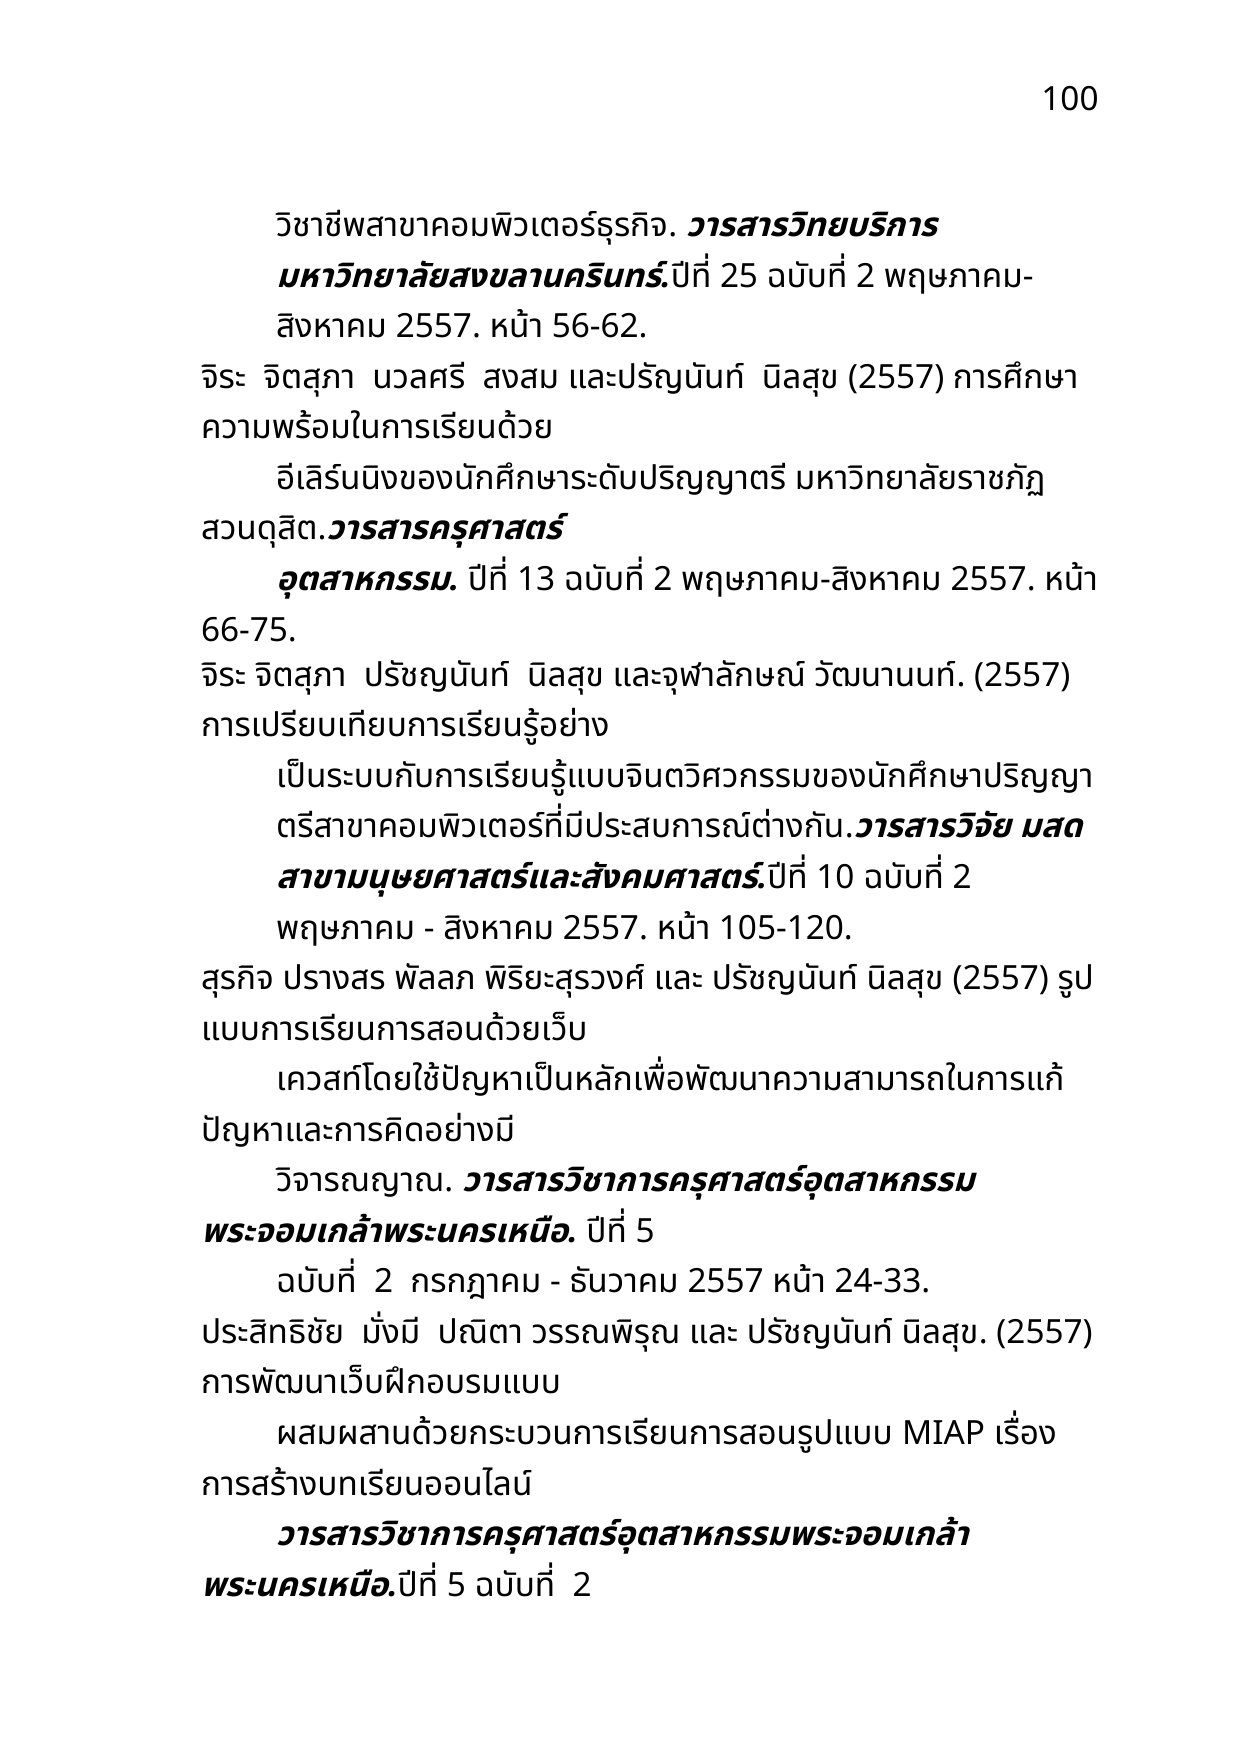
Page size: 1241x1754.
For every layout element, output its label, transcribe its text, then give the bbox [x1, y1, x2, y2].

text ฉบับที่ 2 กรกฎาคม - ธันวาคม 2557 หน้า 24-33. [201, 1257, 1098, 1308]
text อุตสาหกรรม. ปีที่ 13 ฉบับที่ 2 พฤษภาคม-สิงหาคม 2557. หน้า 66-75. [201, 555, 1098, 651]
text วิชาชีพสาขาคอมพิวเตอร์ธุรกิจ. วารสารวิทยบริการ มหาวิทยาลัยสงขลานครินทร์.ปีที่ 25 ฉบับที่ 2 พฤษภาคม-สิงหาคม 2557. หน้า 56-62. [276, 201, 1098, 353]
text สุรกิจ ปรางสร พัลลภ พิริยะสุรวงศ์ และ ปรัชญนันท์ นิลสุข (2557) รูปแบบการเรียนการสอนด้วยเว็บ [201, 954, 1098, 1055]
text อีเลิร์นนิงของนักศึกษาระดับปริญญาตรี มหาวิทยาลัยราชภัฏสวนดุสิต.วารสารครุศาสตร์ [201, 454, 1098, 555]
text ผสมผสานด้วยกระบวนการเรียนการสอนรูปแบบ MIAP เรื่อง การสร้างบทเรียนออนไลน์ [201, 1409, 1098, 1510]
text ประสิทธิชัย มั่งมี ปณิตา วรรณพิรุณ และ ปรัชญนันท์ นิลสุข. (2557) การพัฒนาเว็บฝึกอบรมแบบ [201, 1308, 1098, 1409]
text จิระ จิตสุภา นวลศรี สงสม และปรัญนันท์ นิลสุข (2557) การศึกษาความพร้อมในการเรียนด้วย [201, 353, 1098, 454]
text เควสท์โดยใช้ปัญหาเป็นหลักเพื่อพัฒนาความสามารถในการแก้ปัญหาและการคิดอย่างมี [201, 1055, 1098, 1156]
text วารสารวิชาการครุศาสตร์อุตสาหกรรมพระจอมเกล้าพระนครเหนือ.ปีที่ 5 ฉบับที่ 2 [201, 1510, 1098, 1611]
text จิระ จิตสุภา ปรัชญนันท์ นิลสุข และจุฬาลักษณ์ วัฒนานนท์. (2557) การเปรียบเทียบการเรียนรู้อย่าง [201, 651, 1098, 752]
text วิจารณญาณ. วารสารวิชาการครุศาสตร์อุตสาหกรรมพระจอมเกล้าพระนครเหนือ. ปีที่ 5 [201, 1156, 1098, 1257]
text เป็นระบบกับการเรียนรู้แบบจินตวิศวกรรมของนักศึกษาปริญญาตรีสาขาคอมพิวเตอร์ที่มีประสบการณ์ต่างกัน.วารสารวิจัย มสด สาขามนุษยศาสตร์และสังคมศาสตร์.ปีที่ 10 ฉบับที่ 2 พฤษภาคม - สิงหาคม 2557. หน้า 105-120. [276, 752, 1098, 954]
